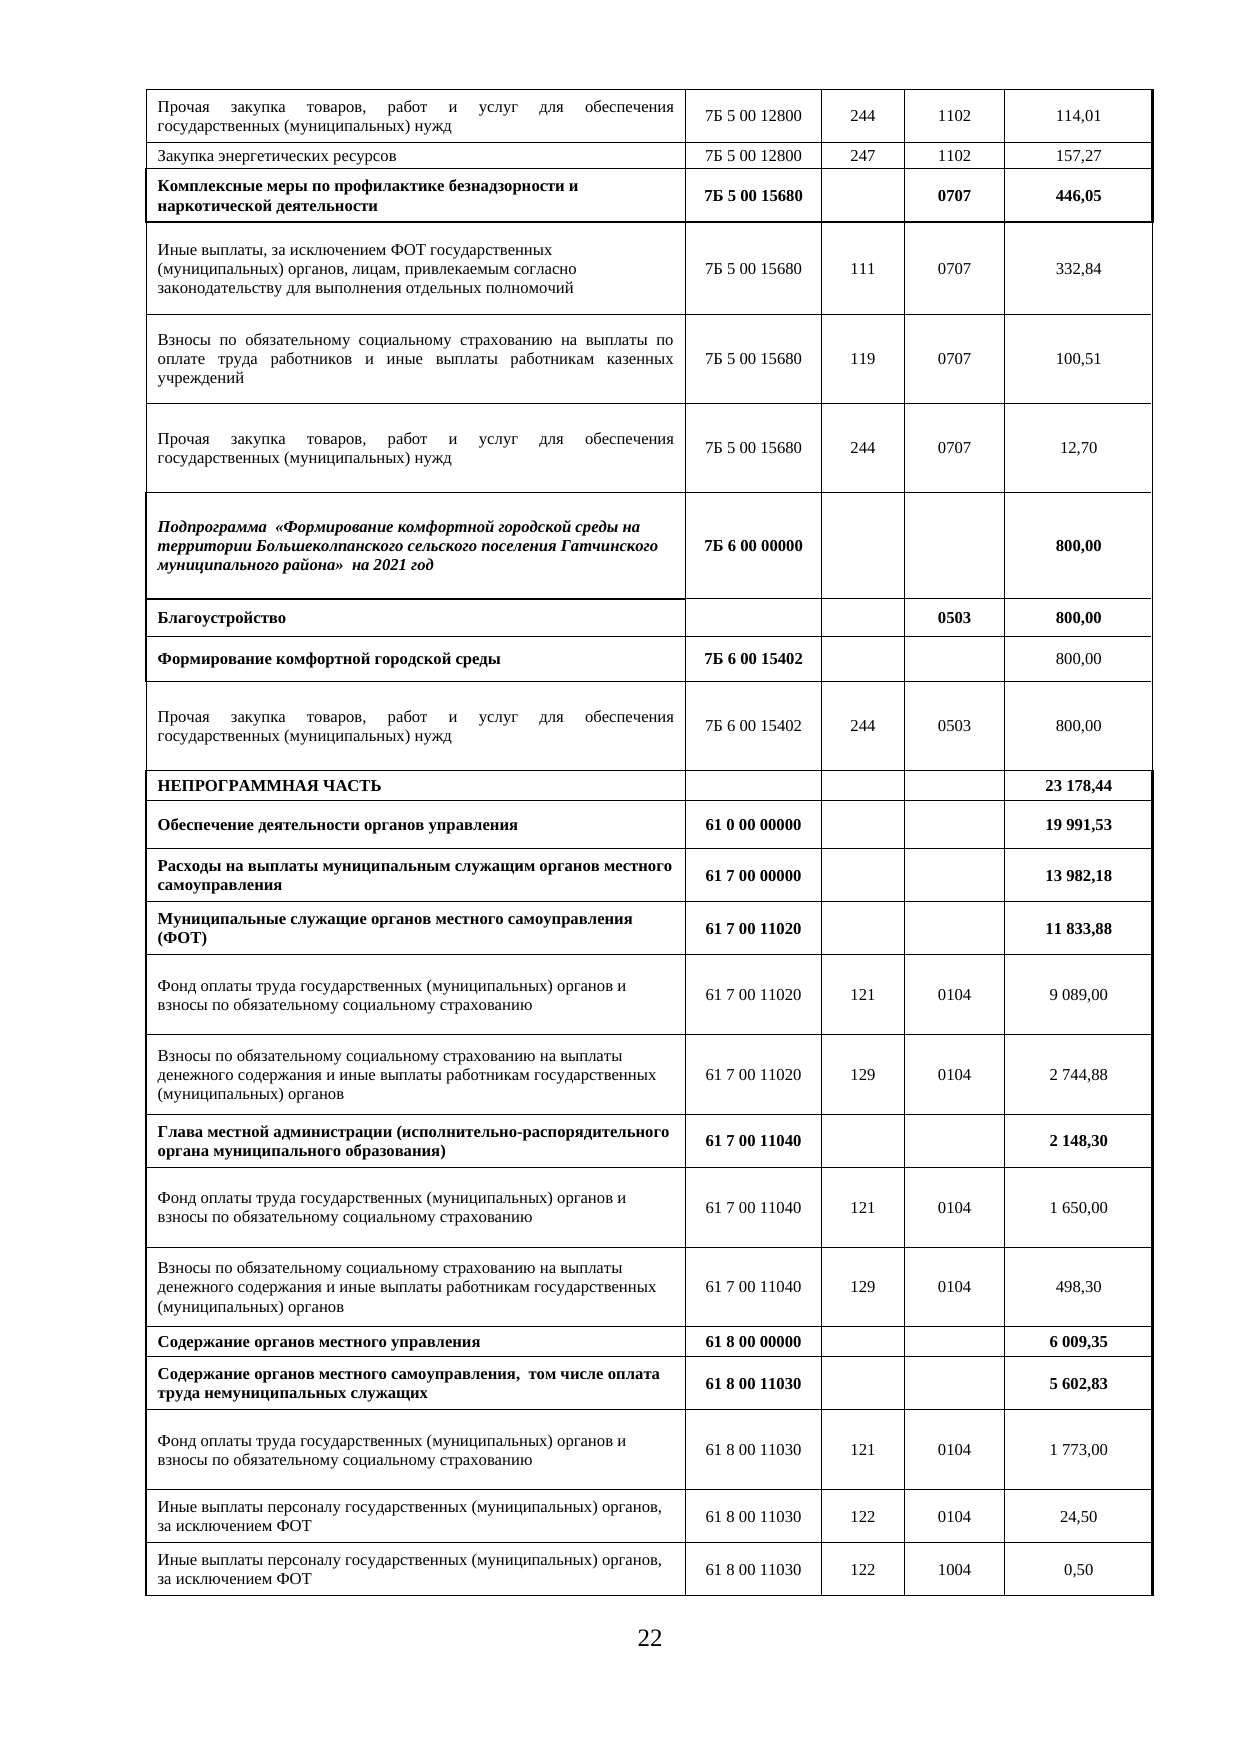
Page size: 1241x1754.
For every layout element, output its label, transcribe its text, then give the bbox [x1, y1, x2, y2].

table_cell Прочая закупка товаров, работ и услуг для обеспечения государственных (муниципальных) нужд [147, 90, 685, 142]
table_cell [686, 599, 821, 636]
table_cell 1102 [905, 90, 1004, 142]
table_cell 111 [822, 223, 904, 314]
table_cell Закупка энергетических ресурсов [147, 143, 685, 168]
table_cell 0,50 [1005, 1543, 1151, 1595]
table_cell Расходы на выплаты муниципальным служащим органов местного самоуправления [147, 849, 685, 901]
table_cell 157,27 [1005, 143, 1151, 168]
table_cell Иные выплаты персоналу государственных (муниципальных) органов, за исключением ФОТ [147, 1543, 685, 1595]
table_cell 0707 [905, 169, 1004, 221]
table_cell Прочая закупка товаров, работ и услуг для обеспечения государственных (муниципальных) нужд [147, 404, 685, 492]
table_cell 0104 [905, 1248, 1004, 1326]
table_cell 6 009,35 [1005, 1327, 1151, 1356]
table_cell 12,70 [1005, 403, 1152, 492]
table_cell 7Б 5 00 15680 [686, 169, 821, 221]
table_cell 122 [822, 1543, 904, 1595]
table_cell [905, 801, 1004, 848]
table_cell 129 [822, 1248, 904, 1326]
table_cell НЕПРОГРАММНАЯ ЧАСТЬ [147, 771, 685, 800]
table_cell [822, 801, 904, 848]
table_cell [822, 599, 904, 636]
table_cell Подпрограмма «Формирование комфортной городской среды на территории Большеколпанского сельского поселения Гатчинского муниципального района» на 2021 год [147, 493, 685, 598]
table_cell Формирование комфортной городской среды [147, 637, 685, 681]
table_cell 5 602,83 [1005, 1357, 1151, 1409]
table_cell 9 089,00 [1005, 955, 1151, 1034]
table_cell 11 833,88 [1005, 902, 1151, 954]
table_cell [905, 1115, 1004, 1167]
table_cell 121 [822, 1168, 904, 1247]
table_cell Комплексные меры по профилактике безнадзорности и наркотической деятельности [147, 169, 685, 221]
table_cell [905, 1357, 1004, 1409]
table_cell 61 7 00 11040 [686, 1168, 821, 1247]
table_cell 332,84 [1005, 223, 1152, 314]
table_cell 0707 [905, 315, 1004, 403]
table_cell 121 [822, 955, 904, 1034]
table_cell [905, 849, 1004, 901]
table_cell 0503 [905, 599, 1004, 636]
table_cell Иные выплаты, за исключением ФОТ государственных (муниципальных) органов, лицам, привлекаемым согласно законодательству для выполнения отдельных полномочий [147, 223, 685, 314]
table_cell 121 [822, 1410, 904, 1489]
table_cell Взносы по обязательному социальному страхованию на выплаты денежного содержания и иные выплаты работникам государственных (муниципальных) органов [147, 1035, 685, 1114]
table_cell Муниципальные служащие органов местного самоуправления (ФОТ) [147, 902, 685, 954]
table_cell 61 7 00 11020 [686, 955, 821, 1034]
table_cell 0707 [905, 223, 1004, 314]
table_cell 61 8 00 11030 [686, 1357, 821, 1409]
table_cell [905, 902, 1004, 954]
table_cell [686, 771, 821, 800]
table_cell Благоустройство [147, 600, 685, 636]
table_cell [822, 1115, 904, 1167]
table_cell 0104 [905, 1168, 1004, 1247]
table_cell 2 148,30 [1005, 1115, 1151, 1167]
table_cell [822, 1327, 904, 1356]
table_cell 1 650,00 [1005, 1168, 1151, 1247]
table_cell 498,30 [1005, 1248, 1151, 1326]
table_cell 61 7 00 11040 [686, 1115, 821, 1167]
table_cell [822, 849, 904, 901]
table_cell 129 [822, 1035, 904, 1114]
table_cell 23 178,44 [1005, 771, 1151, 800]
table_cell 1 773,00 [1005, 1410, 1151, 1489]
table_cell 247 [822, 143, 904, 168]
table_cell 0104 [905, 955, 1004, 1034]
table_cell Фонд оплаты труда государственных (муниципальных) органов и взносы по обязательному социальному страхованию [147, 955, 685, 1034]
table_cell 1004 [905, 1543, 1004, 1595]
table_cell Глава местной администрации (исполнительно-распорядительного органа муниципального образования) [147, 1115, 685, 1167]
table_cell 800,00 [1005, 492, 1152, 598]
table_cell 7Б 5 00 12800 [686, 90, 821, 142]
table_cell 19 991,53 [1005, 801, 1151, 848]
table_cell 24,50 [1005, 1490, 1151, 1542]
table_cell [905, 1327, 1004, 1356]
table_cell 7Б 6 00 15402 [686, 637, 821, 681]
table_cell 7Б 5 00 15680 [686, 315, 821, 403]
table_cell Фонд оплаты труда государственных (муниципальных) органов и взносы по обязательному социальному страхованию [147, 1168, 685, 1247]
table_cell 0104 [905, 1410, 1004, 1489]
table_cell 61 8 00 00000 [686, 1327, 821, 1356]
table_cell 61 7 00 00000 [686, 849, 821, 901]
table_cell Фонд оплаты труда государственных (муниципальных) органов и взносы по обязательному социальному страхованию [147, 1410, 685, 1489]
table_cell [822, 169, 904, 221]
table_cell 0104 [905, 1490, 1004, 1542]
table_cell 7Б 6 00 00000 [686, 493, 821, 598]
table_cell 0707 [905, 404, 1004, 492]
table_cell 61 8 00 11030 [686, 1490, 821, 1542]
table_cell 7Б 6 00 15402 [686, 682, 821, 770]
table_cell 119 [822, 315, 904, 403]
table_cell [905, 771, 1004, 800]
table_cell Прочая закупка товаров, работ и услуг для обеспечения государственных (муниципальных) нужд [147, 682, 685, 770]
table_cell [822, 771, 904, 800]
table_cell 0104 [905, 1035, 1004, 1114]
table_cell [905, 637, 1004, 681]
table_cell 244 [822, 404, 904, 492]
table_cell 7Б 5 00 12800 [686, 143, 821, 168]
table_cell 61 7 00 11020 [686, 902, 821, 954]
table_cell 2 744,88 [1005, 1035, 1151, 1114]
table_cell [822, 493, 904, 598]
table_cell 61 7 00 11020 [686, 1035, 821, 1114]
table_cell 61 8 00 11030 [686, 1410, 821, 1489]
table_cell 244 [822, 682, 904, 770]
table_cell 800,00 [1005, 598, 1152, 636]
table_cell [822, 1357, 904, 1409]
table_cell [822, 637, 904, 681]
table_cell 122 [822, 1490, 904, 1542]
table_cell 446,05 [1005, 169, 1151, 221]
table_cell 1102 [905, 143, 1004, 168]
table_cell 800,00 [1005, 681, 1152, 770]
table_cell 61 8 00 11030 [686, 1543, 821, 1595]
table_cell Взносы по обязательному социальному страхованию на выплаты по оплате труда работников и иные выплаты работникам казенных учреждений [147, 315, 685, 403]
table_cell 100,51 [1005, 314, 1152, 403]
table_cell 61 0 00 00000 [686, 801, 821, 848]
table_cell 61 7 00 11040 [686, 1248, 821, 1326]
table_cell Содержание органов местного управления [147, 1327, 685, 1356]
table_cell Иные выплаты персоналу государственных (муниципальных) органов, за исключением ФОТ [147, 1490, 685, 1542]
table_cell [905, 493, 1004, 598]
table_cell 0503 [905, 682, 1004, 770]
table_cell 800,00 [1005, 636, 1152, 681]
table_cell 7Б 5 00 15680 [686, 223, 821, 314]
table_cell 114,01 [1005, 90, 1151, 142]
table_cell Взносы по обязательному социальному страхованию на выплаты денежного содержания и иные выплаты работникам государственных (муниципальных) органов [147, 1248, 685, 1326]
table_cell 7Б 5 00 15680 [686, 404, 821, 492]
table_cell 244 [822, 90, 904, 142]
table_cell Содержание органов местного самоуправления, том числе оплата труда немуниципальных служащих [147, 1357, 685, 1409]
table_cell Обеспечение деятельности органов управления [147, 801, 685, 848]
table_cell 13 982,18 [1005, 849, 1151, 901]
table_cell [822, 902, 904, 954]
